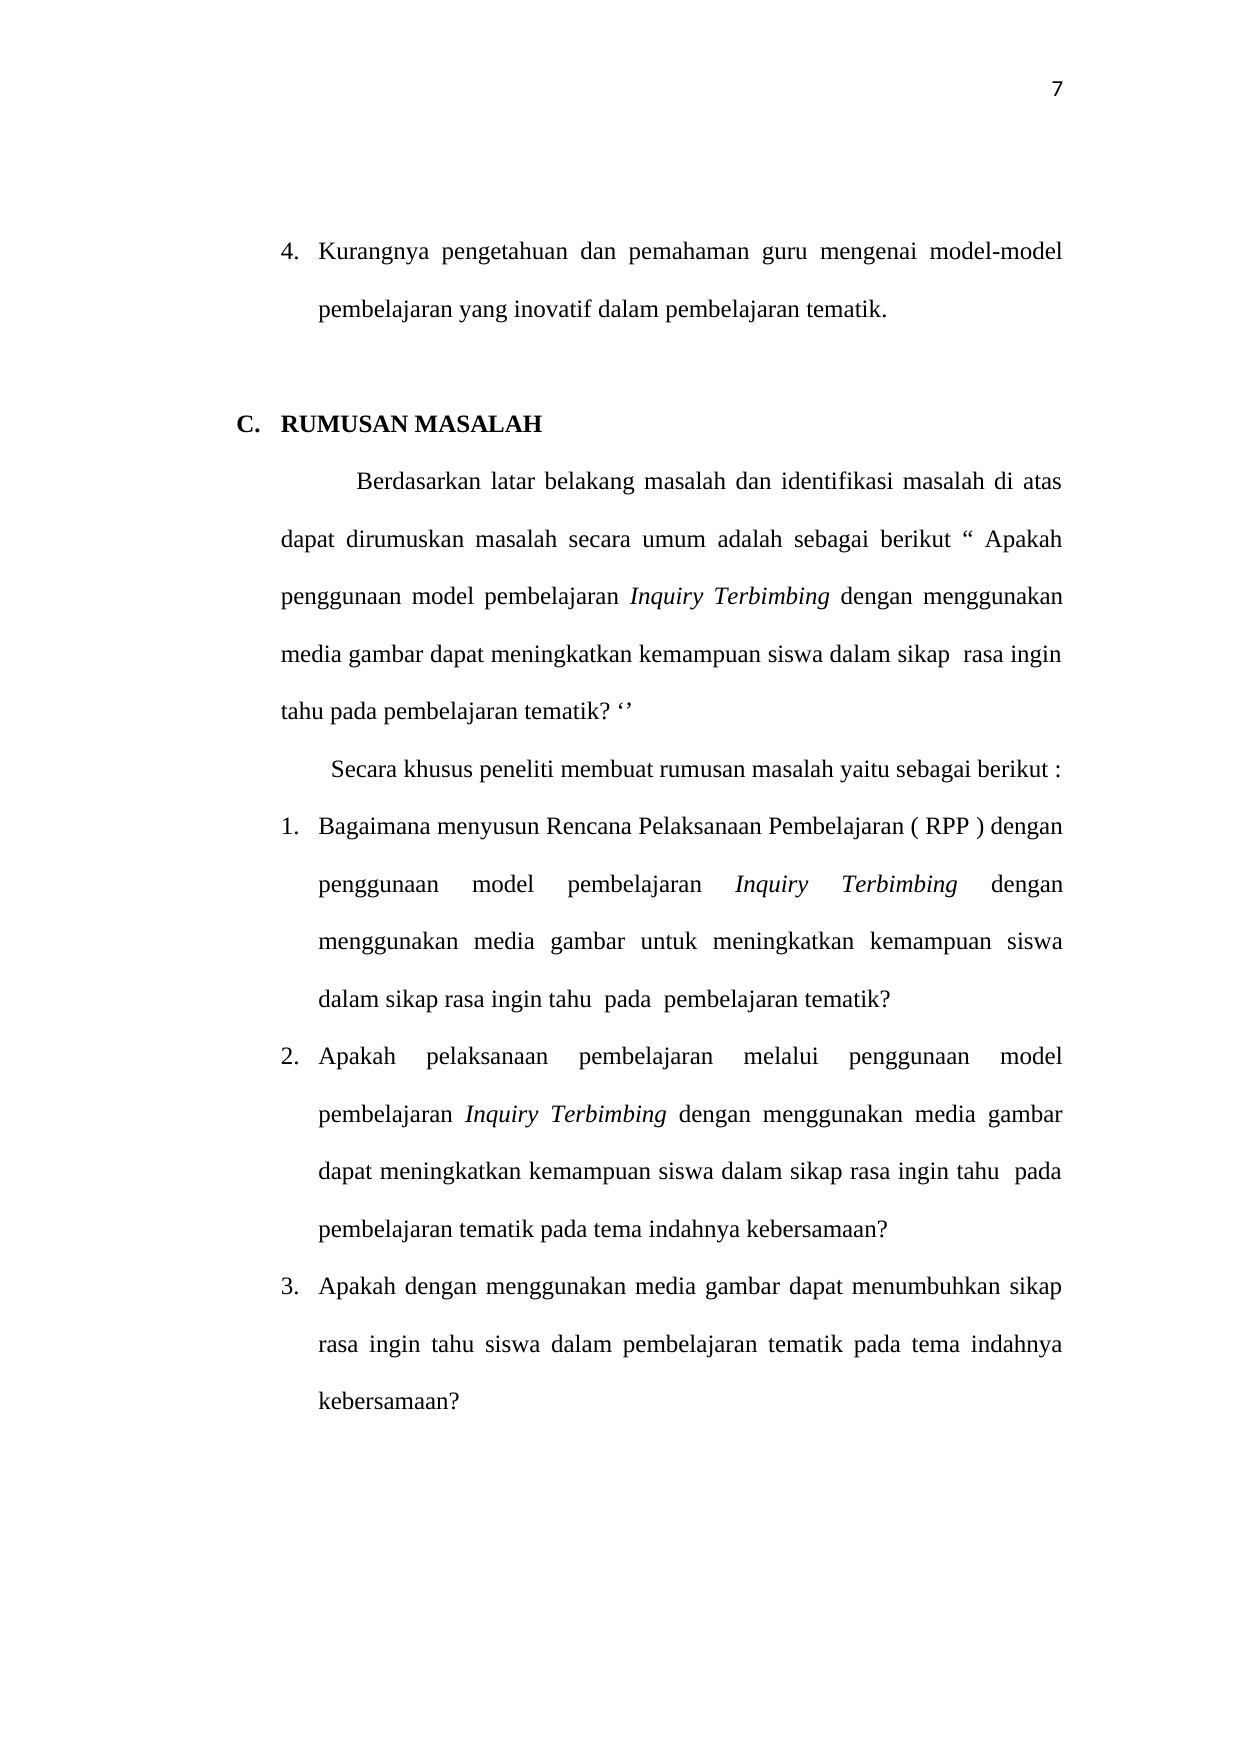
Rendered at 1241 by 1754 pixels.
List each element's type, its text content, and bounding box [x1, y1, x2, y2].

list RUMUSAN MASALAH [236, 409, 1063, 437]
list Apakah dengan menggunakan media gambar dapat menumbuhkan sikap rasa ingin tahu siswa dalam pembelajaran tematik pada tema indahnya kebersamaan? [281, 1271, 1063, 1415]
list Bagaimana menyusun Rencana Pelaksanaan Pembelajaran ( RPP ) dengan penggunaan model pembelajaran Inquiry Terbimbing dengan menggunakan media gambar untuk meningkatkan kemampuan siswa dalam sikap rasa ingin tahu pada pembelajaran tematik? [281, 811, 1063, 1012]
list Apakah pelaksanaan pembelajaran melalui penggunaan model pembelajaran Inquiry Terbimbing dengan menggunakan media gambar dapat meningkatkan kemampuan siswa dalam sikap rasa ingin tahu pada pembelajaran tematik pada tema indahnya kebersamaan? [281, 1041, 1063, 1242]
list Berdasarkan latar belakang masalah dan identifikasi masalah di atas dapat dirumuskan masalah secara umum adalah sebagai berikut “ Apakah penggunaan model pembelajaran Inquiry Terbimbing dengan menggunakan media gambar dapat meningkatkan kemampuan siswa dalam sikap rasa ingin tahu pada pembelajaran tematik? ‘’ [281, 466, 1063, 725]
list Kurangnya pengetahuan dan pemahaman guru mengenai model-model pembelajaran yang inovatif dalam pembelajaran tematik. [281, 236, 1063, 322]
list Secara khusus peneliti membuat rumusan masalah yaitu sebagai berikut : [281, 754, 1063, 782]
